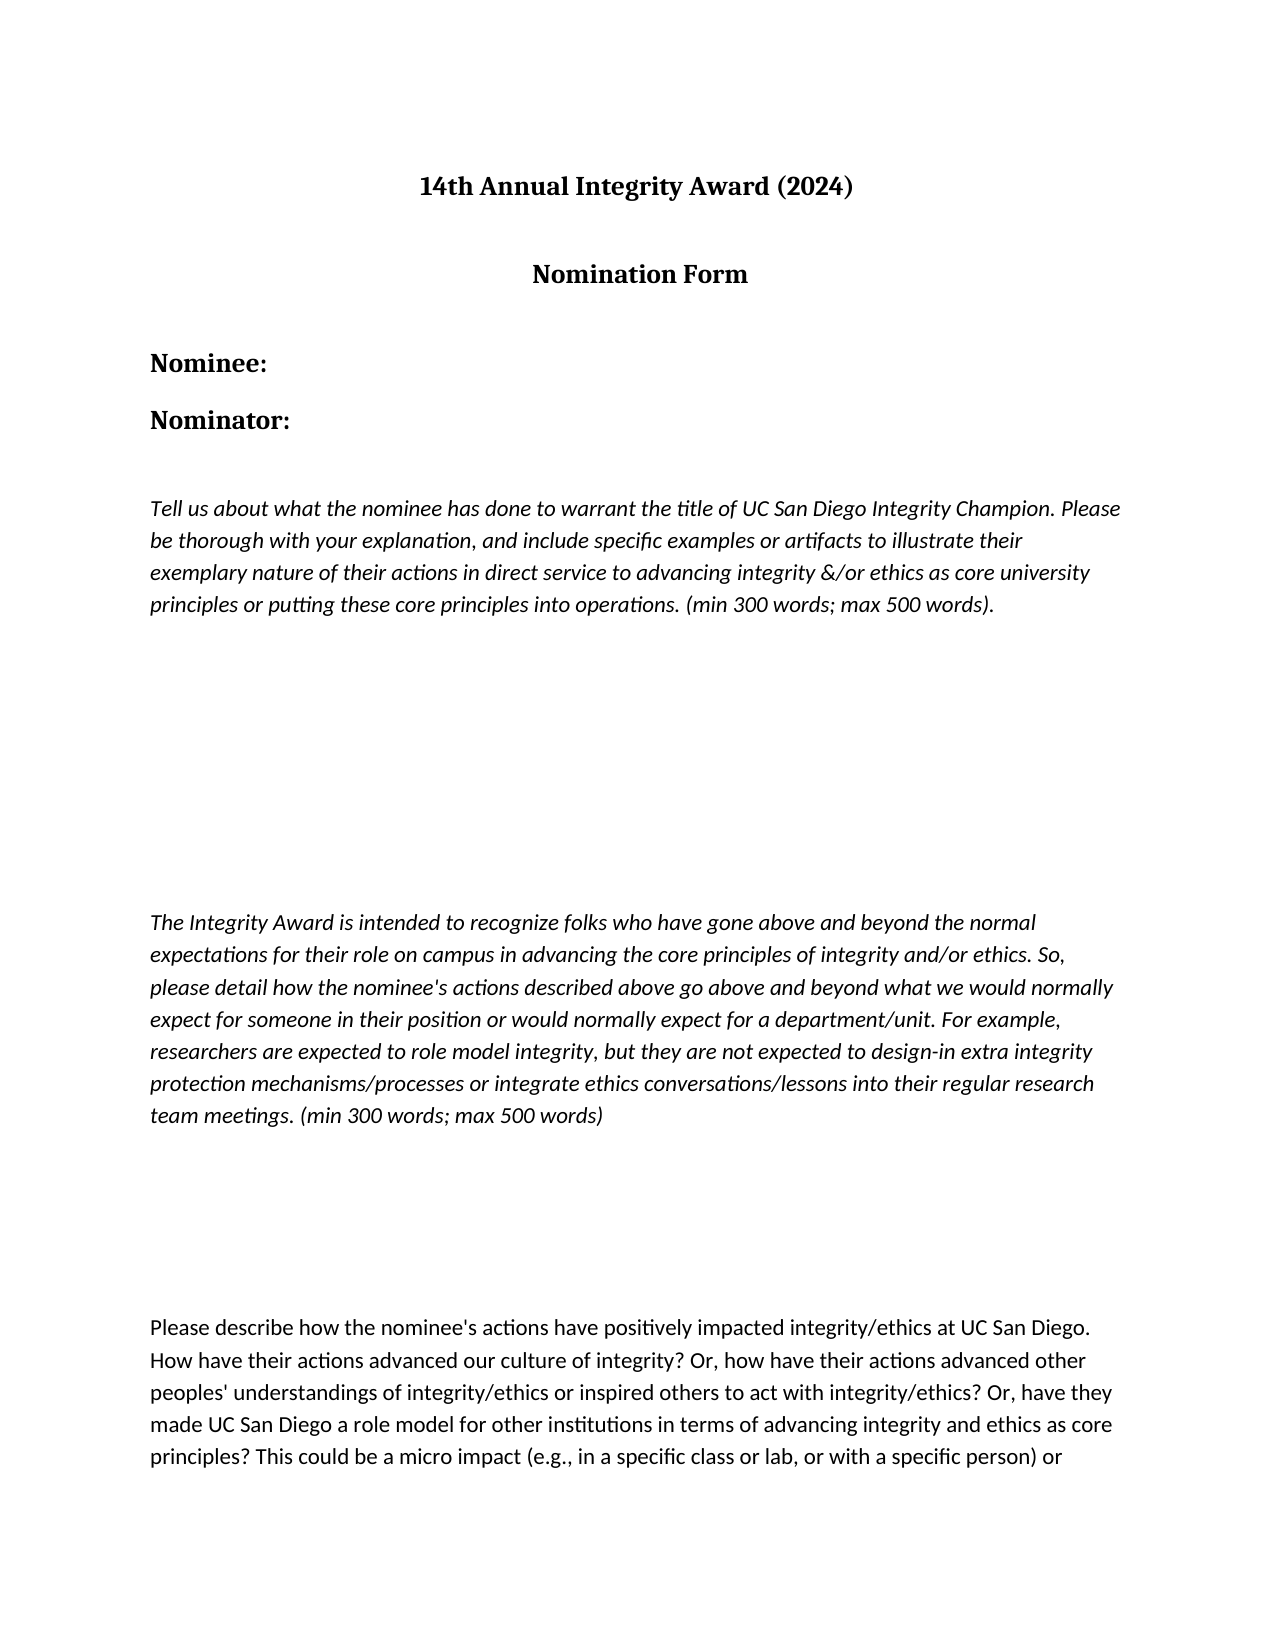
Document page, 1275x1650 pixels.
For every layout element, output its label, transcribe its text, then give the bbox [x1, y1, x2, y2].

subtitle Nominator: [150, 405, 1125, 436]
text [150, 1313, 1125, 1470]
text The Integrity Award is intended to recognize folks who have gone above and beyond the normal expectations for their role on campus in advancing the core principles of integrity and/or ethics. So, please detail how the nominee's actions described above go above and beyond what we would normally expect for someone in their position or would normally expect for a department/unit. For example, researchers are expected to role model integrity, but they are not expected to design-in extra integrity protection mechanisms/processes or integrate ethics conversations/lessons into their regular research team meetings. (min 300 words; max 500 words) [150, 908, 1125, 1129]
subtitle Nominee: [150, 348, 1125, 379]
subtitle 14th Annual Integrity Award (2024) [150, 171, 1125, 202]
subtitle Nomination Form [150, 259, 1125, 291]
text Tell us about what the nominee has done to warrant the title of UC San Diego Integrity Champion. Please be thorough with your explanation, and include specific examples or artifacts to illustrate their exemplary nature of their actions in direct service to advancing integrity &/or ethics as core university principles or putting these core principles into operations. (min 300 words; max 500 words). [150, 494, 1125, 618]
